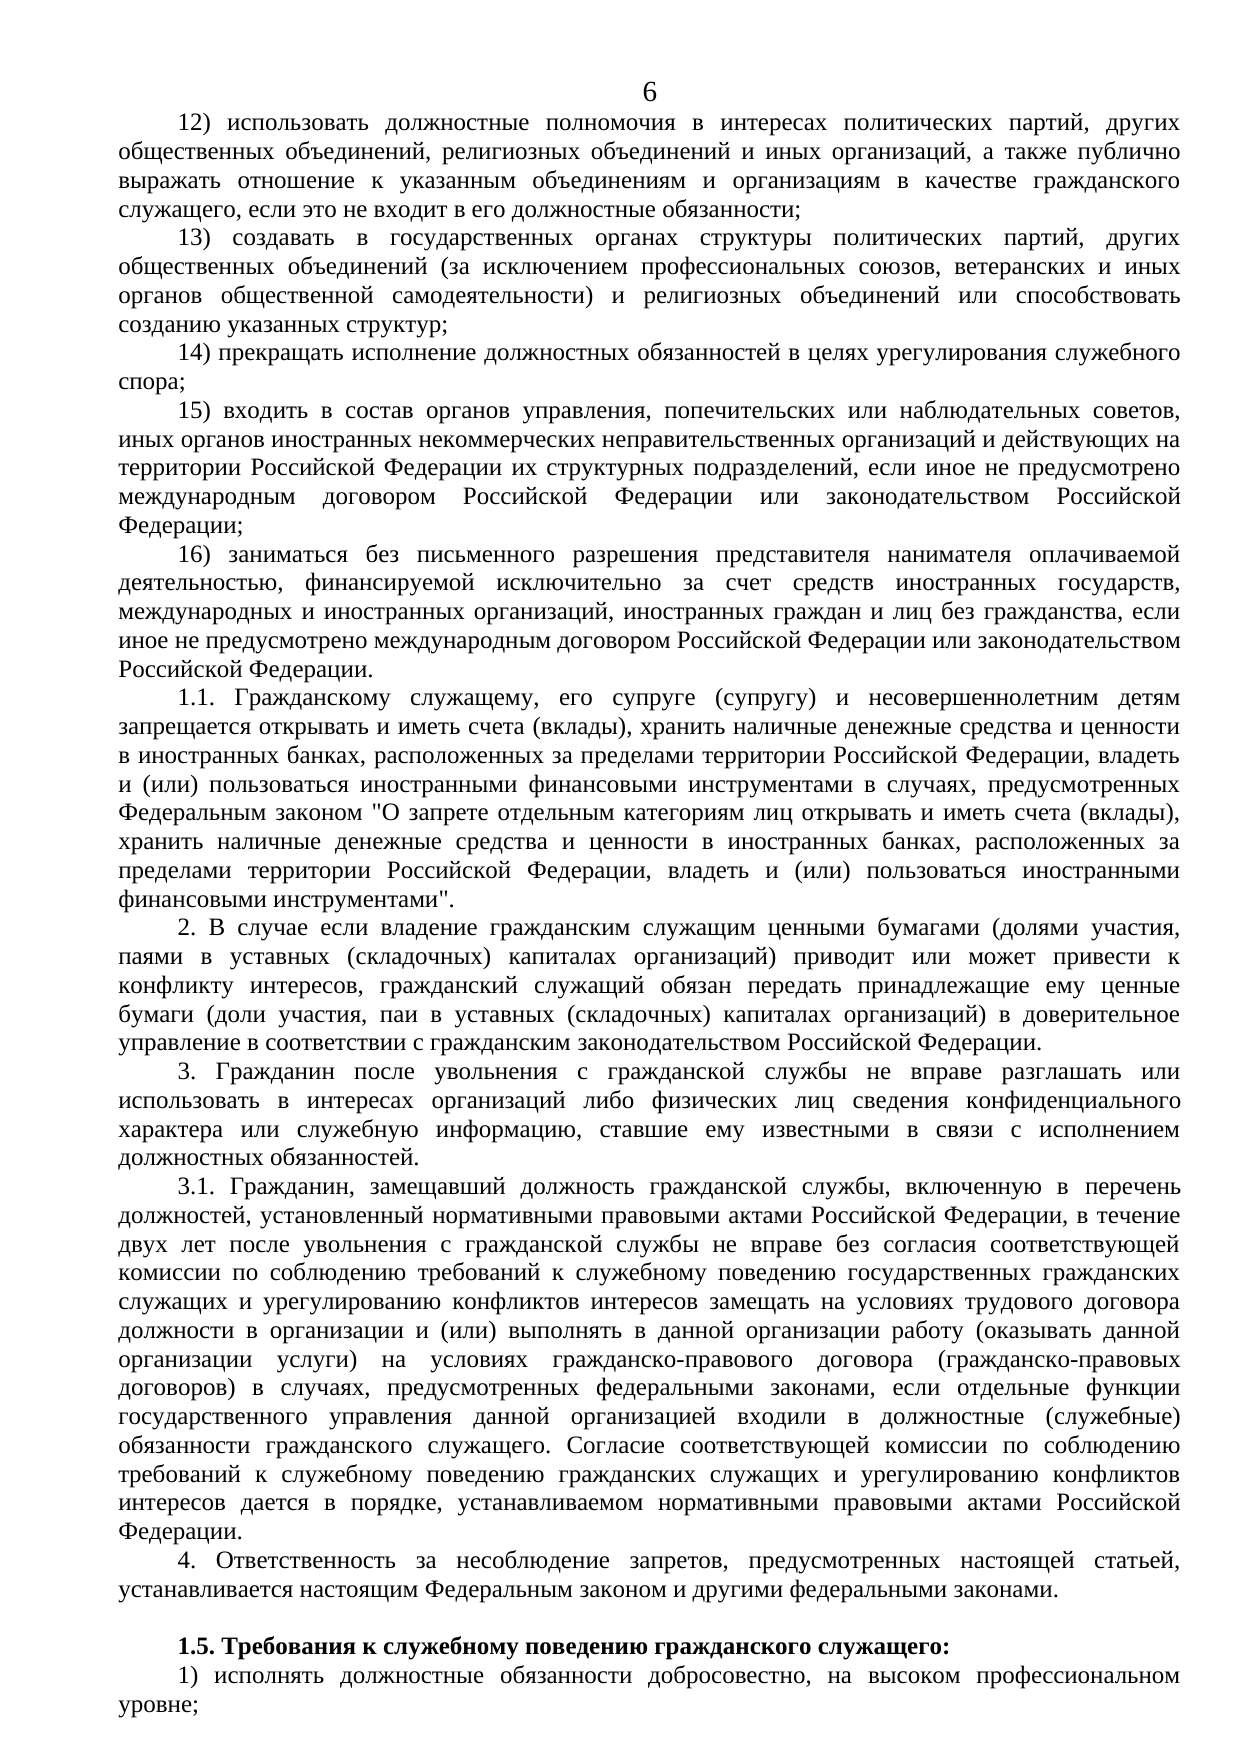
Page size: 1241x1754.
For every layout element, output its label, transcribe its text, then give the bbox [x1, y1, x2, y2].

text 1.1. Гражданскому служащему, его супруге (супругу) и несовершеннолетним детям запрещается открывать и иметь счета (вклады), хранить наличные денежные средства и ценности в иностранных банках, расположенных за пределами территории Российской Федерации, владеть и (или) пользоваться иностранными финансовыми инструментами в случаях, предусмотренных Федеральным законом "О запрете отдельным категориям лиц открывать и иметь счета (вклады), хранить наличные денежные средства и ценности в иностранных банках, расположенных за пределами территории Российской Федерации, владеть и (или) пользоваться иностранными финансовыми инструментами". [118, 682, 1181, 912]
text 4. Ответственность за несоблюдение запретов, предусмотренных настоящей статьей, устанавливается настоящим Федеральным законом и другими федеральными законами. [118, 1545, 1181, 1602]
text 1) исполнять должностные обязанности добросовестно, на высоком профессиональном уровне; [118, 1660, 1181, 1717]
text 3.1. Гражданин, замещавший должность гражданской службы, включенную в перечень должностей, установленный нормативными правовыми актами Российской Федерации, в течение двух лет после увольнения с гражданской службы не вправе без согласия соответствующей комиссии по соблюдению требований к служебному поведению государственных гражданских служащих и урегулированию конфликтов интересов замещать на условиях трудового договора должности в организации и (или) выполнять в данной организации работу (оказывать данной организации услуги) на условиях гражданско-правового договора (гражданско-правовых договоров) в случаях, предусмотренных федеральными законами, если отдельные функции государственного управления данной организацией входили в должностные (служебные) обязанности гражданского служащего. Согласие соответствующей комиссии по соблюдению требований к служебному поведению гражданских служащих и урегулированию конфликтов интересов дается в порядке, устанавливаемом нормативными правовыми актами Российской Федерации. [118, 1171, 1181, 1545]
text 1.5. Требования к служебному поведению гражданского служащего: [118, 1631, 1181, 1660]
text 2. В случае если владение гражданским служащим ценными бумагами (долями участия, паями в уставных (складочных) капиталах организаций) приводит или может привести к конфликту интересов, гражданский служащий обязан передать принадлежащие ему ценные бумаги (доли участия, паи в уставных (складочных) капиталах организаций) в доверительное управление в соответствии с гражданским законодательством Российской Федерации. [118, 912, 1181, 1056]
text 3. Гражданин после увольнения с гражданской службы не вправе разглашать или использовать в интересах организаций либо физических лиц сведения конфиденциального характера или служебную информацию, ставшие ему известными в связи с исполнением должностных обязанностей. [118, 1056, 1181, 1171]
text 12) использовать должностные полномочия в интересах политических партий, других общественных объединений, религиозных объединений и иных организаций, а также публично выражать отношение к указанным объединениям и организациям в качестве гражданского служащего, если это не входит в его должностные обязанности; [118, 107, 1181, 222]
text 13) создавать в государственных органах структуры политических партий, других общественных объединений (за исключением профессиональных союзов, ветеранских и иных органов общественной самодеятельности) и религиозных объединений или способствовать созданию указанных структур; [118, 222, 1181, 337]
text 15) входить в состав органов управления, попечительских или наблюдательных советов, иных органов иностранных некоммерческих неправительственных организаций и действующих на территории Российской Федерации их структурных подразделений, если иное не предусмотрено международным договором Российской Федерации или законодательством Российской Федерации; [118, 395, 1181, 539]
text 14) прекращать исполнение должностных обязанностей в целях урегулирования служебного спора; [118, 337, 1181, 395]
text 16) заниматься без письменного разрешения представителя нанимателя оплачиваемой деятельностью, финансируемой исключительно за счет средств иностранных государств, международных и иностранных организаций, иностранных граждан и лиц без гражданства, если иное не предусмотрено международным договором Российской Федерации или законодательством Российской Федерации. [118, 539, 1181, 682]
